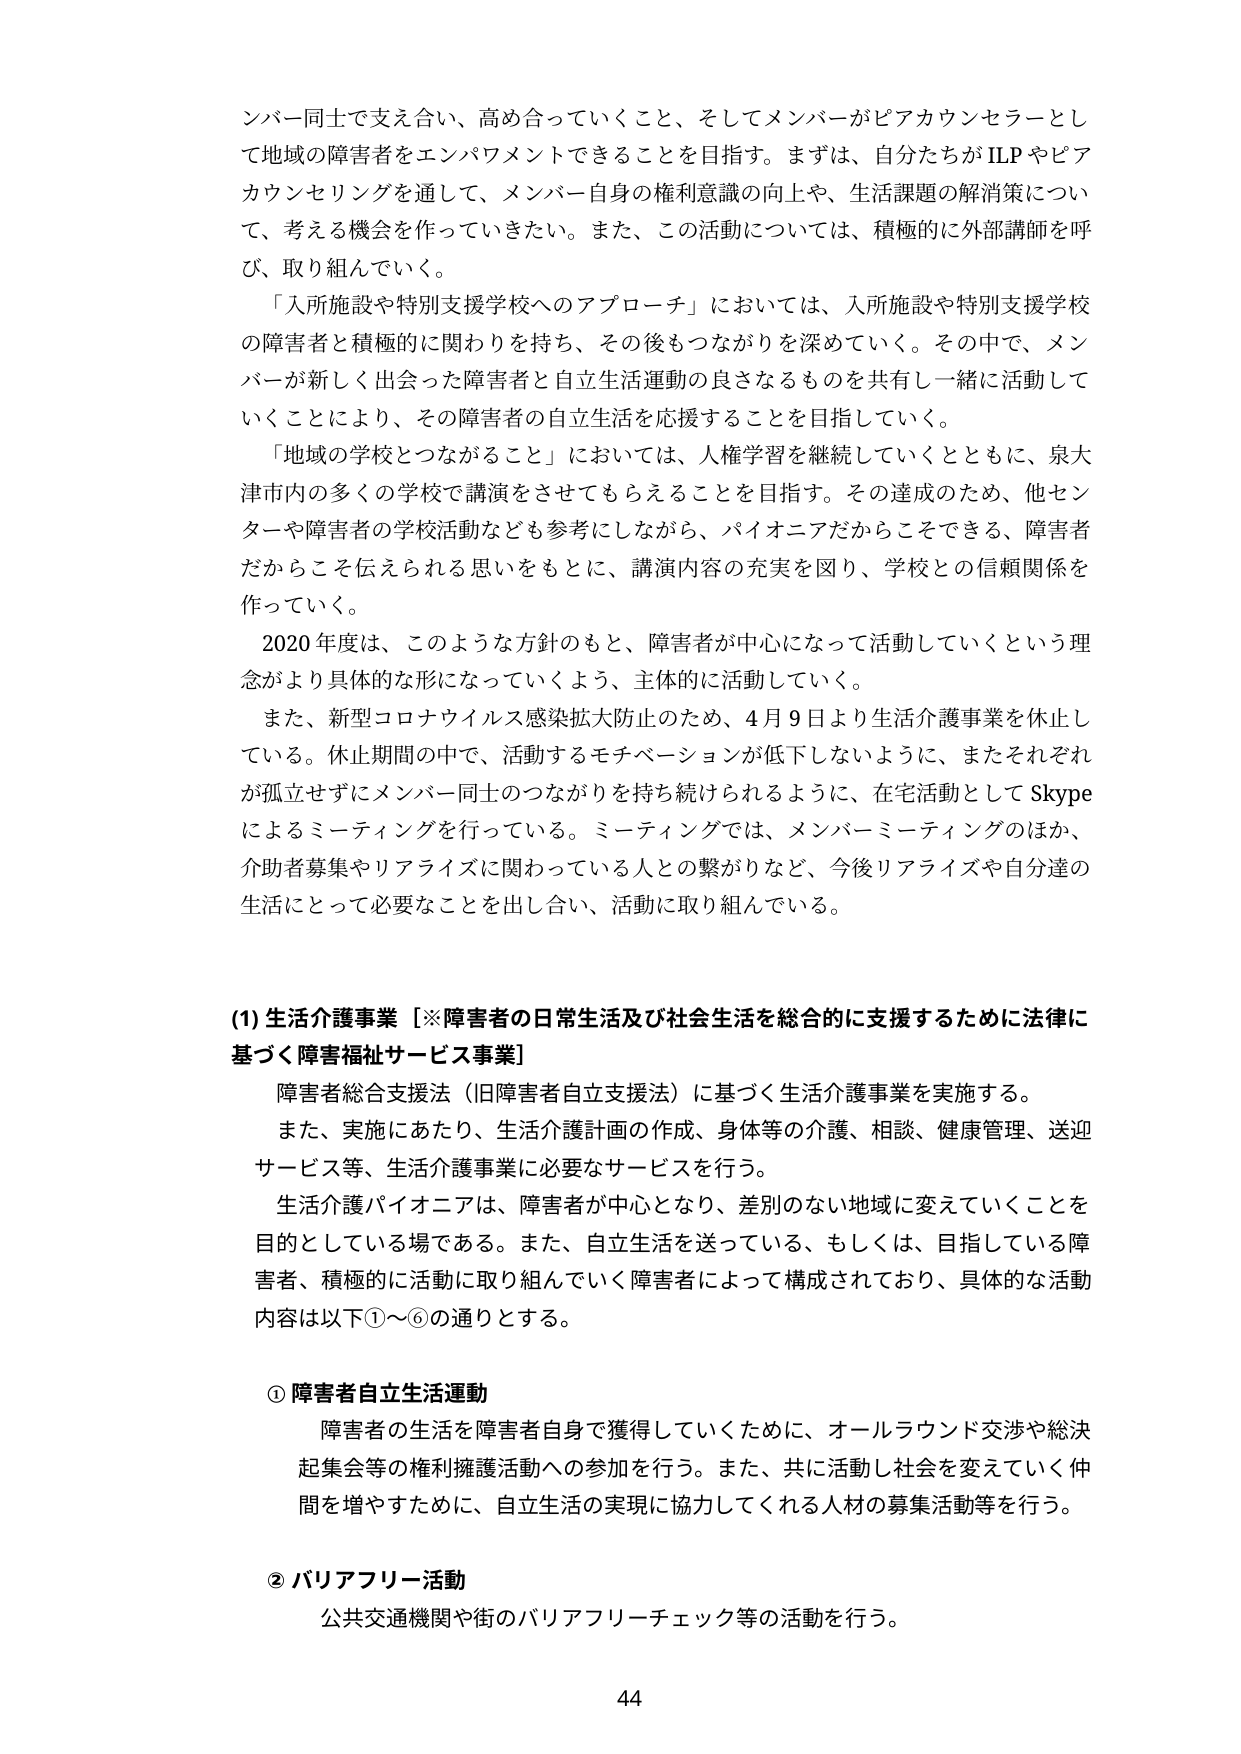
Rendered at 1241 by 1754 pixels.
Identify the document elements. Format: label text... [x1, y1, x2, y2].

text 「入所施設や特別支援学校へのアプローチ」においては、入所施設や特別支援学校の障害者と積極的に関わりを持ち、その後もつながりを深めていく。その中で、メンバーが新しく出会った障害者と自立生活運動の良さなるものを共有し一緒に活動していくことにより、その障害者の自立生活を応援することを目指していく。 [240, 285, 1092, 435]
text 障害者総合支援法（旧障害者自立支援法）に基づく生活介護事業を実施する。 [254, 1073, 1092, 1110]
text また、新型コロナウイルス感染拡大防止のため、4月9日より生活介護事業を休止している。休止期間の中で、活動するモチベーションが低下しないように、またそれぞれが孤立せずにメンバー同士のつながりを持ち続けられるように、在宅活動としてSkypeによるミーティングを行っている。ミーティングでは、メンバーミーティングのほか、介助者募集やリアライズに関わっている人との繋がりなど、今後リアライズや自分達の生活にとって必要なことを出し合い、活動に取り組んでいる。 [240, 698, 1092, 923]
text ② バリアフリー活動 [267, 1560, 1092, 1598]
text 「地域の学校とつながること」においては、人権学習を継続していくとともに、泉大津市内の多くの学校で講演をさせてもらえることを目指す。その達成のため、他センターや障害者の学校活動なども参考にしながら、パイオニアだからこそできる、障害者だからこそ伝えられる思いをもとに、講演内容の充実を図り、学校との信頼関係を作っていく。 [240, 435, 1092, 623]
text 2020年度は、このような方針のもと、障害者が中心になって活動していくという理念がより具体的な形になっていくよう、主体的に活動していく。 [240, 623, 1092, 698]
text ① 障害者自立生活運動 [267, 1373, 1092, 1410]
text 公共交通機関や街のバリアフリーチェック等の活動を行う。 [299, 1598, 1092, 1635]
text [240, 98, 1092, 285]
text また、実施にあたり、生活介護計画の作成、身体等の介護、相談、健康管理、送迎サービス等、生活介護事業に必要なサービスを行う。 [254, 1110, 1092, 1185]
text 生活介護パイオニアは、障害者が中心となり、差別のない地域に変えていくことを目的としている場である。また、自立生活を送っている、もしくは、目指している障害者、積極的に活動に取り組んでいく障害者によって構成されており、具体的な活動内容は以下①～⑥の通りとする。 [254, 1185, 1092, 1335]
text (1) 生活介護事業［※障害者の日常生活及び社会生活を総合的に支援するために法律に基づく障害福祉サービス事業］ [231, 998, 1092, 1073]
text 障害者の生活を障害者自身で獲得していくために、オールラウンド交渉や総決起集会等の権利擁護活動への参加を行う。また、共に活動し社会を変えていく仲間を増やすために、自立生活の実現に協力してくれる人材の募集活動等を行う。 [299, 1410, 1092, 1523]
